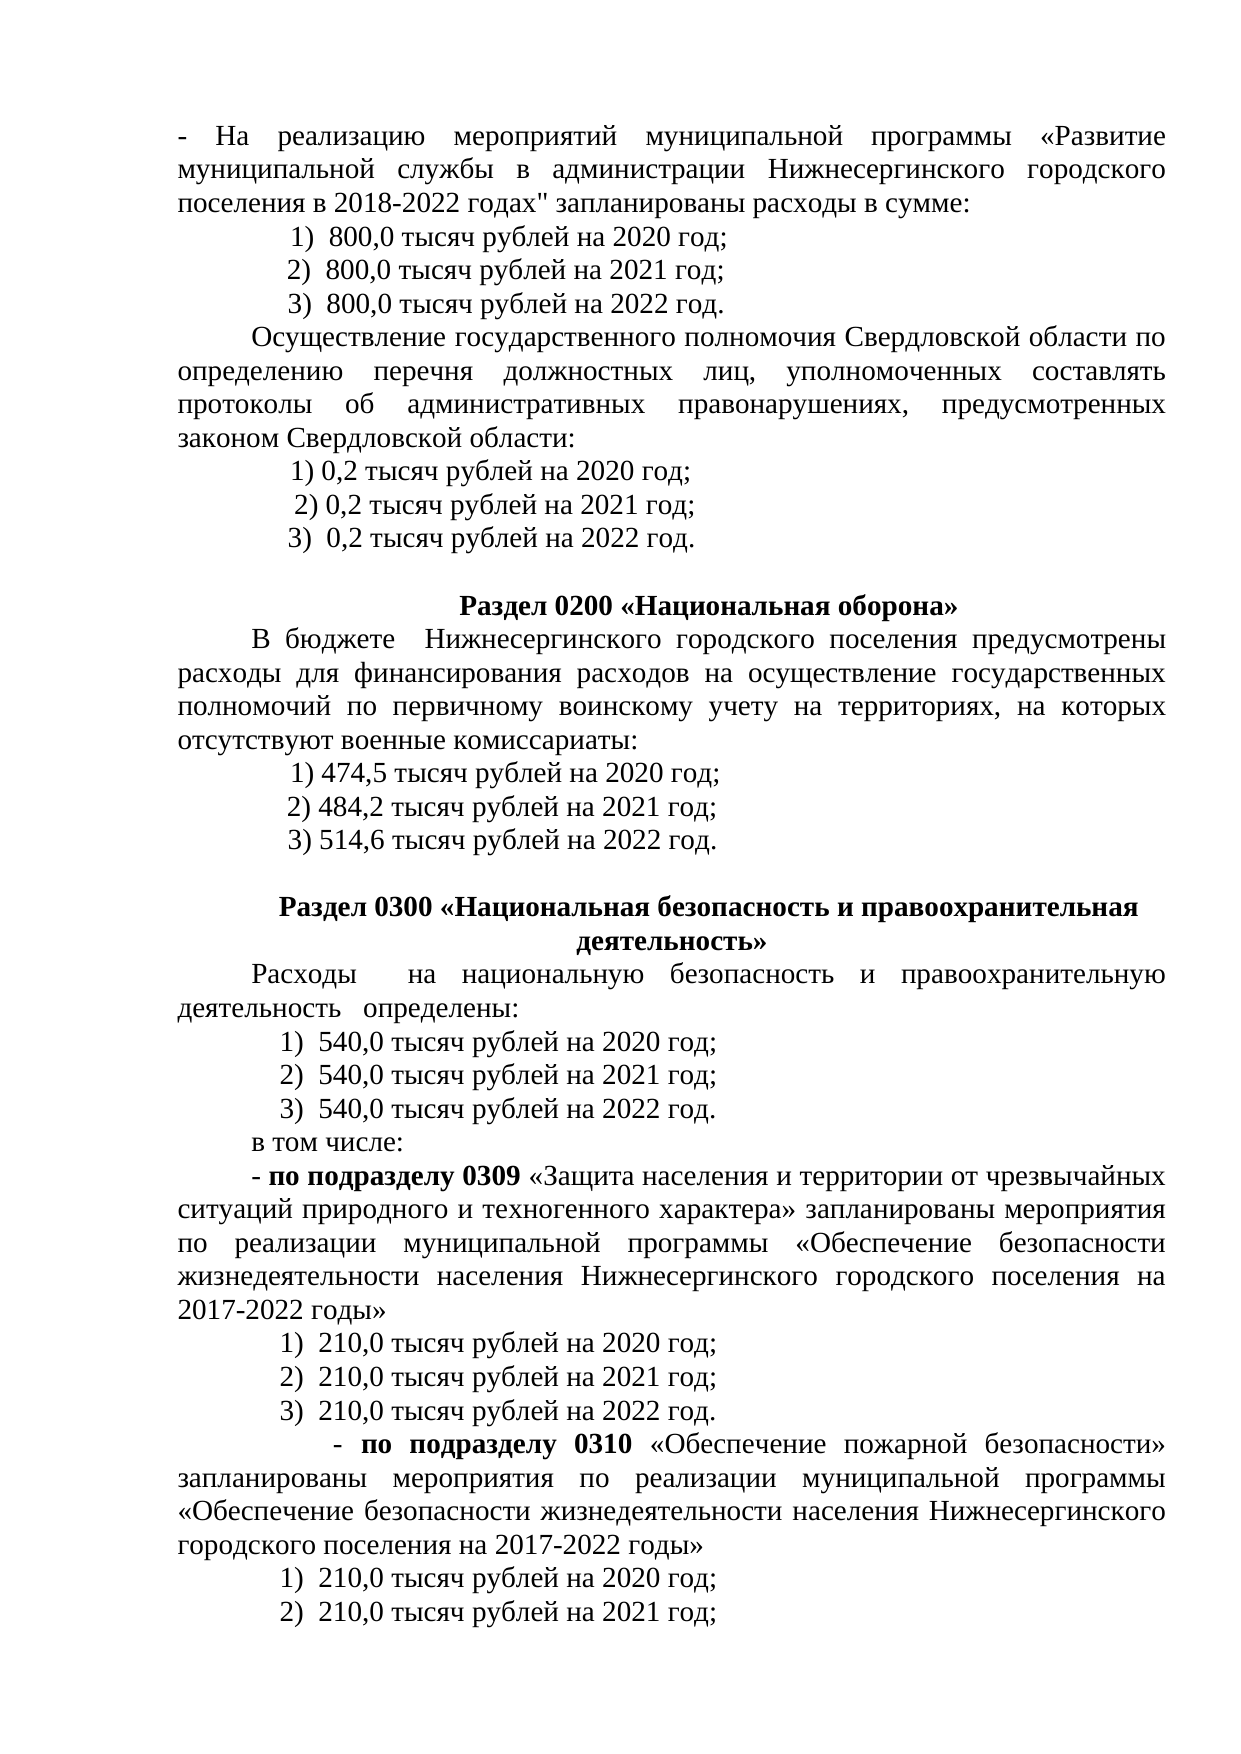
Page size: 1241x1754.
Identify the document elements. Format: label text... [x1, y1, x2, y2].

text 2) 210,0 тысяч рублей на 2021 год; [177, 1359, 1167, 1393]
text 1) 210,0 тысяч рублей на 2020 год; [177, 1326, 1167, 1359]
text 1) 540,0 тысяч рублей на 2020 год; [177, 1024, 1167, 1057]
text в том числе: [177, 1124, 1167, 1158]
text 1) 474,5 тысяч рублей на 2020 год; [290, 755, 1167, 789]
text Раздел 0300 «Национальная безопасность и правоохранительная деятельность» [177, 889, 1167, 957]
text Осуществление государственного полномочия Свердловской области по определению перечня должностных лиц, уполномоченных составлять протоколы об административных правонарушениях, предусмотренных законом Свердловской области: [177, 319, 1167, 453]
text Раздел 0200 «Национальная оборона» [177, 588, 1167, 621]
text 2) 800,0 тысяч рублей на 2021 год; [177, 252, 1167, 286]
text 2) 484,2 тысяч рублей на 2021 год; [177, 789, 1167, 822]
text 2) 540,0 тысяч рублей на 2021 год; [177, 1057, 1167, 1091]
text 3) 540,0 тысяч рублей на 2022 год. [177, 1091, 1167, 1124]
text 1) 0,2 тысяч рублей на 2020 год; [290, 453, 1167, 487]
text 2) 0,2 тысяч рублей на 2021 год; [177, 487, 1167, 521]
text 3) 0,2 тысяч рублей на 2022 год. [177, 521, 1167, 554]
text - по подразделу 0310 «Обеспечение пожарной безопасности» запланированы мероприятия по реализации муниципальной программы «Обеспечение безопасности жизнедеятельности населения Нижнесергинского городского поселения на 2017-2022 годы» [177, 1426, 1167, 1560]
text Расходы на национальную безопасность и правоохранительную деятельность определены: [177, 957, 1167, 1024]
text - по подразделу 0309 «Защита населения и территории от чрезвычайных ситуаций природного и техногенного характера» запланированы мероприятия по реализации муниципальной программы «Обеспечение безопасности жизнедеятельности населения Нижнесергинского городского поселения на 2017-2022 годы» [177, 1158, 1167, 1326]
text В бюджете Нижнесергинского городского поселения предусмотрены расходы для финансирования расходов на осуществление государственных полномочий по первичному воинскому учету на территориях, на которых отсутствуют военные комиссариаты: [177, 621, 1167, 755]
text 1) 210,0 тысяч рублей на 2020 год; [177, 1560, 1167, 1594]
text 3) 514,6 тысяч рублей на 2022 год. [177, 822, 1167, 856]
text 3) 210,0 тысяч рублей на 2022 год. [177, 1393, 1167, 1426]
text - На реализацию мероприятий муниципальной программы «Развитие муниципальной службы в администрации Нижнесергинского городского поселения в 2018-2022 годах" запланированы расходы в сумме: [177, 118, 1167, 219]
text 1) 800,0 тысяч рублей на 2020 год; [290, 219, 1167, 252]
text 2) 210,0 тысяч рублей на 2021 год; [177, 1594, 1167, 1627]
text 3) 800,0 тысяч рублей на 2022 год. [177, 286, 1167, 319]
